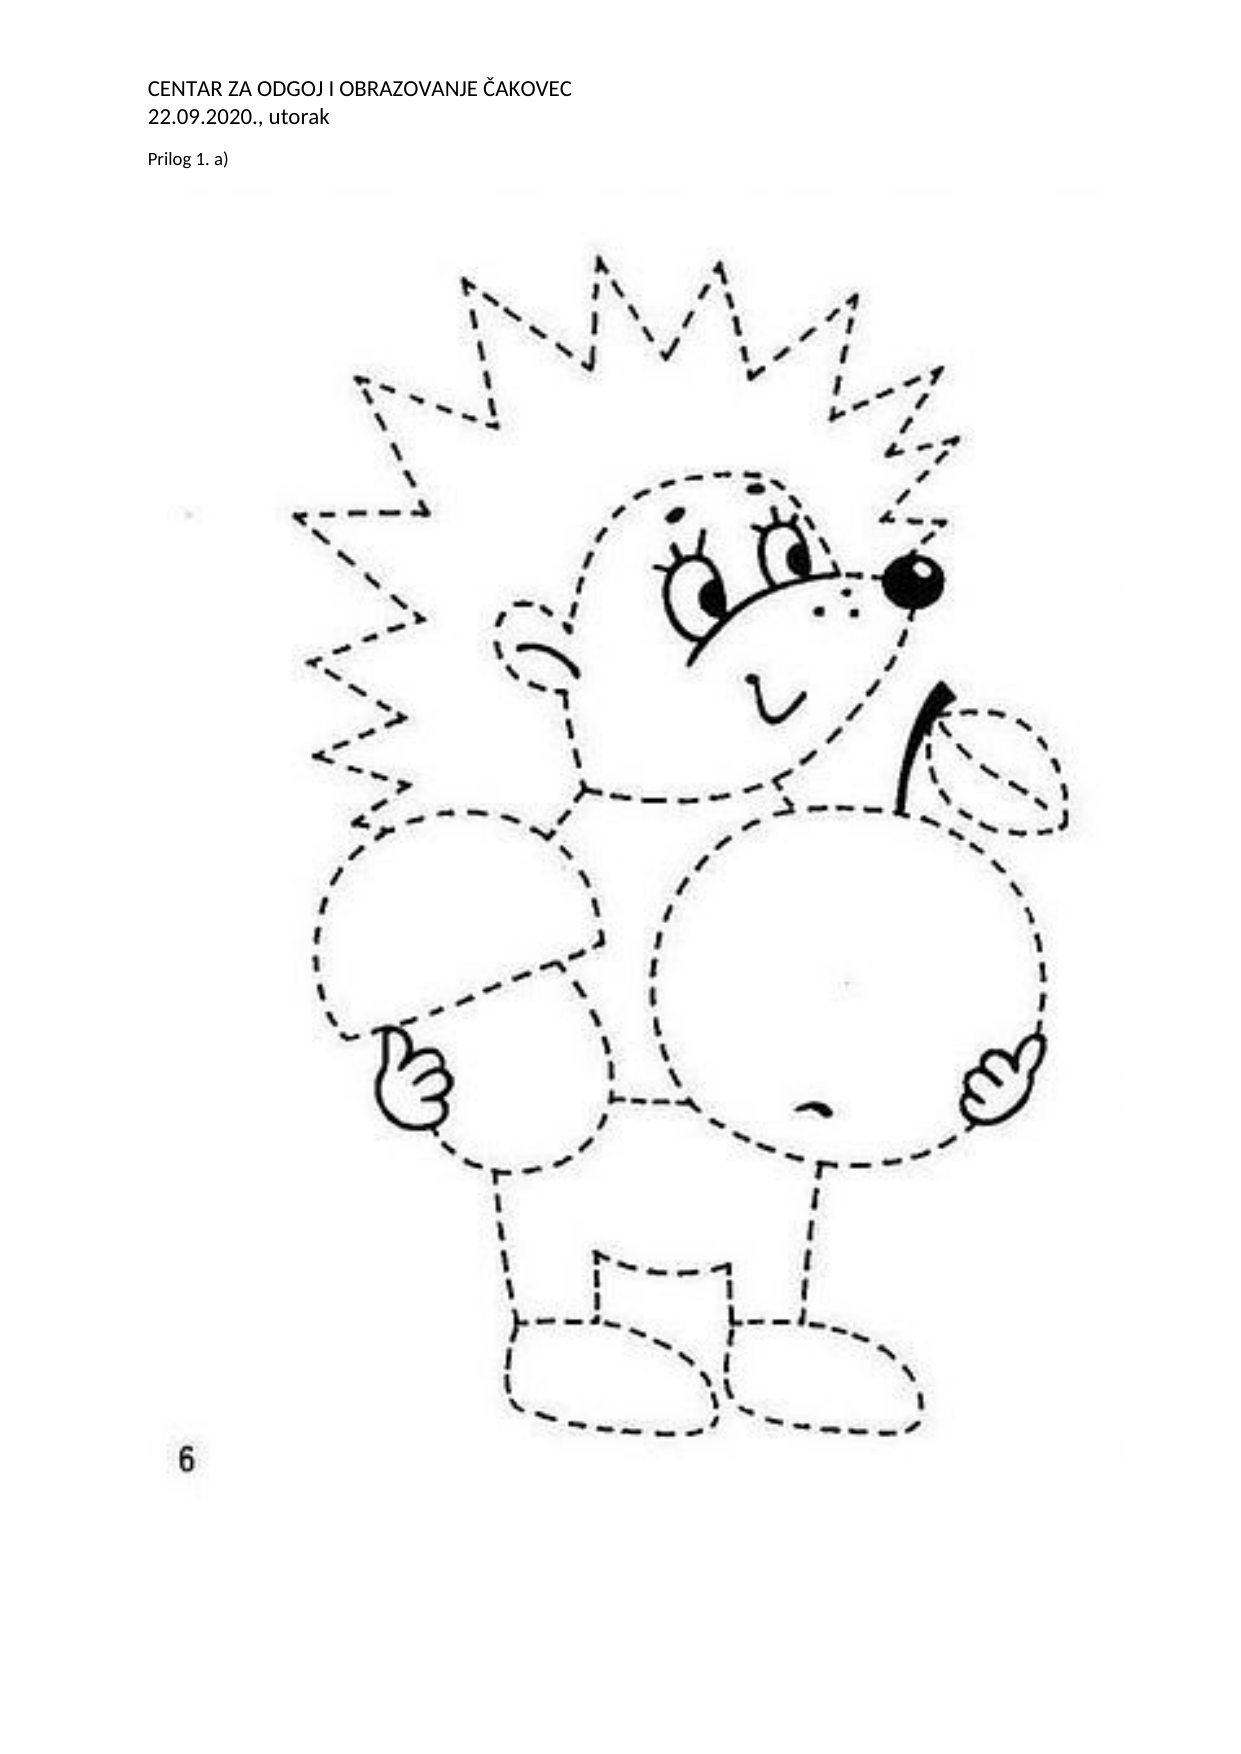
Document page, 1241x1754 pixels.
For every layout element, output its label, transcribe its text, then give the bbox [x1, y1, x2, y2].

text Prilog 1. a) [148, 148, 1093, 171]
picture [147, 188, 1125, 1514]
